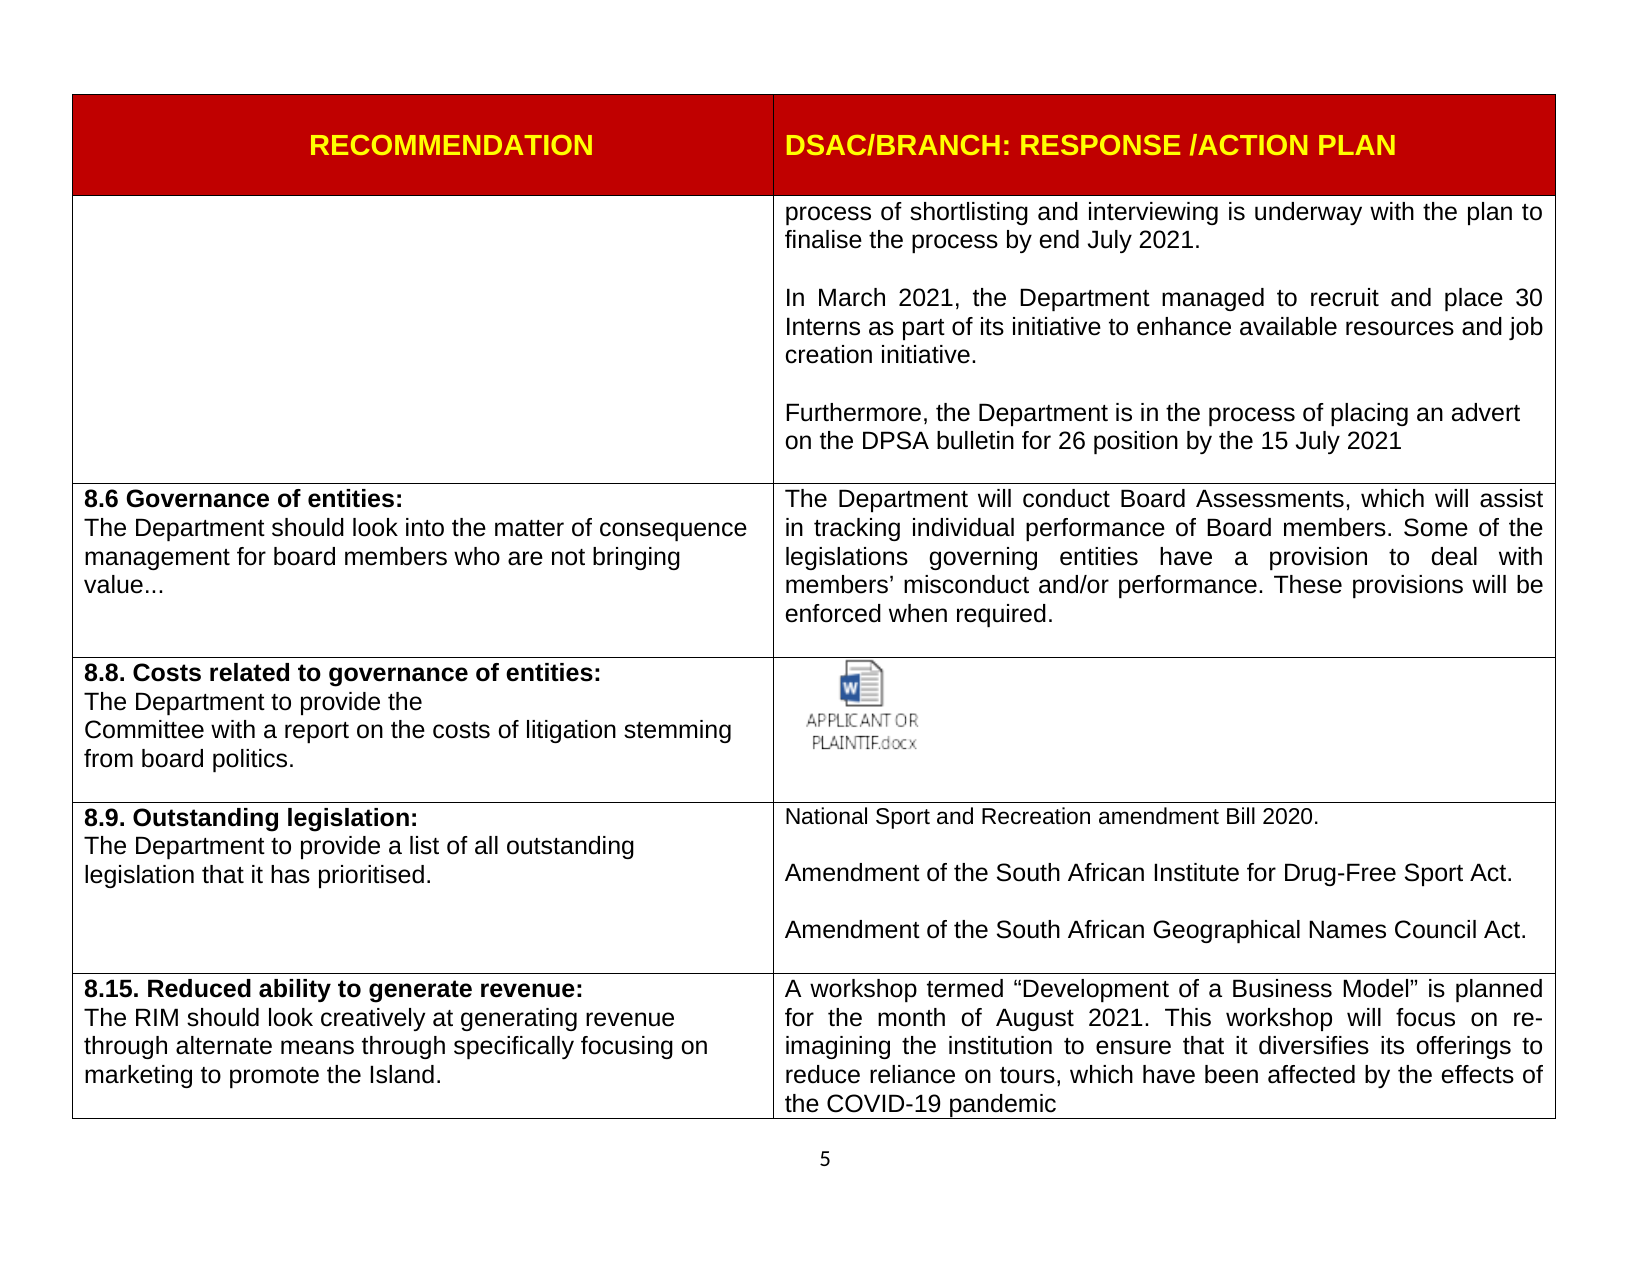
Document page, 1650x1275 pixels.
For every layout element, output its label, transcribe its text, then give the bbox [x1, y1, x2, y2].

table_cell National Sport and Recreation amendment Bill 2020. Amendment of the South African Institute for Drug-Free Sport Act. Amendment of the South African Geographical Names Council Act. [774, 803, 1555, 973]
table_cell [73, 974, 773, 1117]
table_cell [774, 974, 1555, 1117]
table_cell [774, 658, 1555, 802]
table_header RECOMMENDATION [73, 95, 773, 195]
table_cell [774, 196, 1555, 483]
table_cell 8.8. Costs related to governance of entities: The Department to provide the Committee with a report on the costs of litigation stemming from board politics. [73, 658, 773, 802]
table_cell 8.9. Outstanding legislation: The Department to provide a list of all outstanding legislation that it has prioritised. [73, 803, 773, 973]
table_header DSAC/BRANCH: RESPONSE /ACTION PLAN [774, 95, 1555, 195]
table_cell The Department will conduct Board Assessments, which will assist in tracking individual performance of Board members. Some of the legislations governing entities have a provision to deal with members’ misconduct and/or performance. These provisions will be enforced when required. [774, 484, 1555, 657]
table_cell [73, 196, 773, 483]
table_cell 8.6 Governance of entities: The Department should look into the matter of consequence management for board members who are not bringing value... [73, 484, 773, 657]
